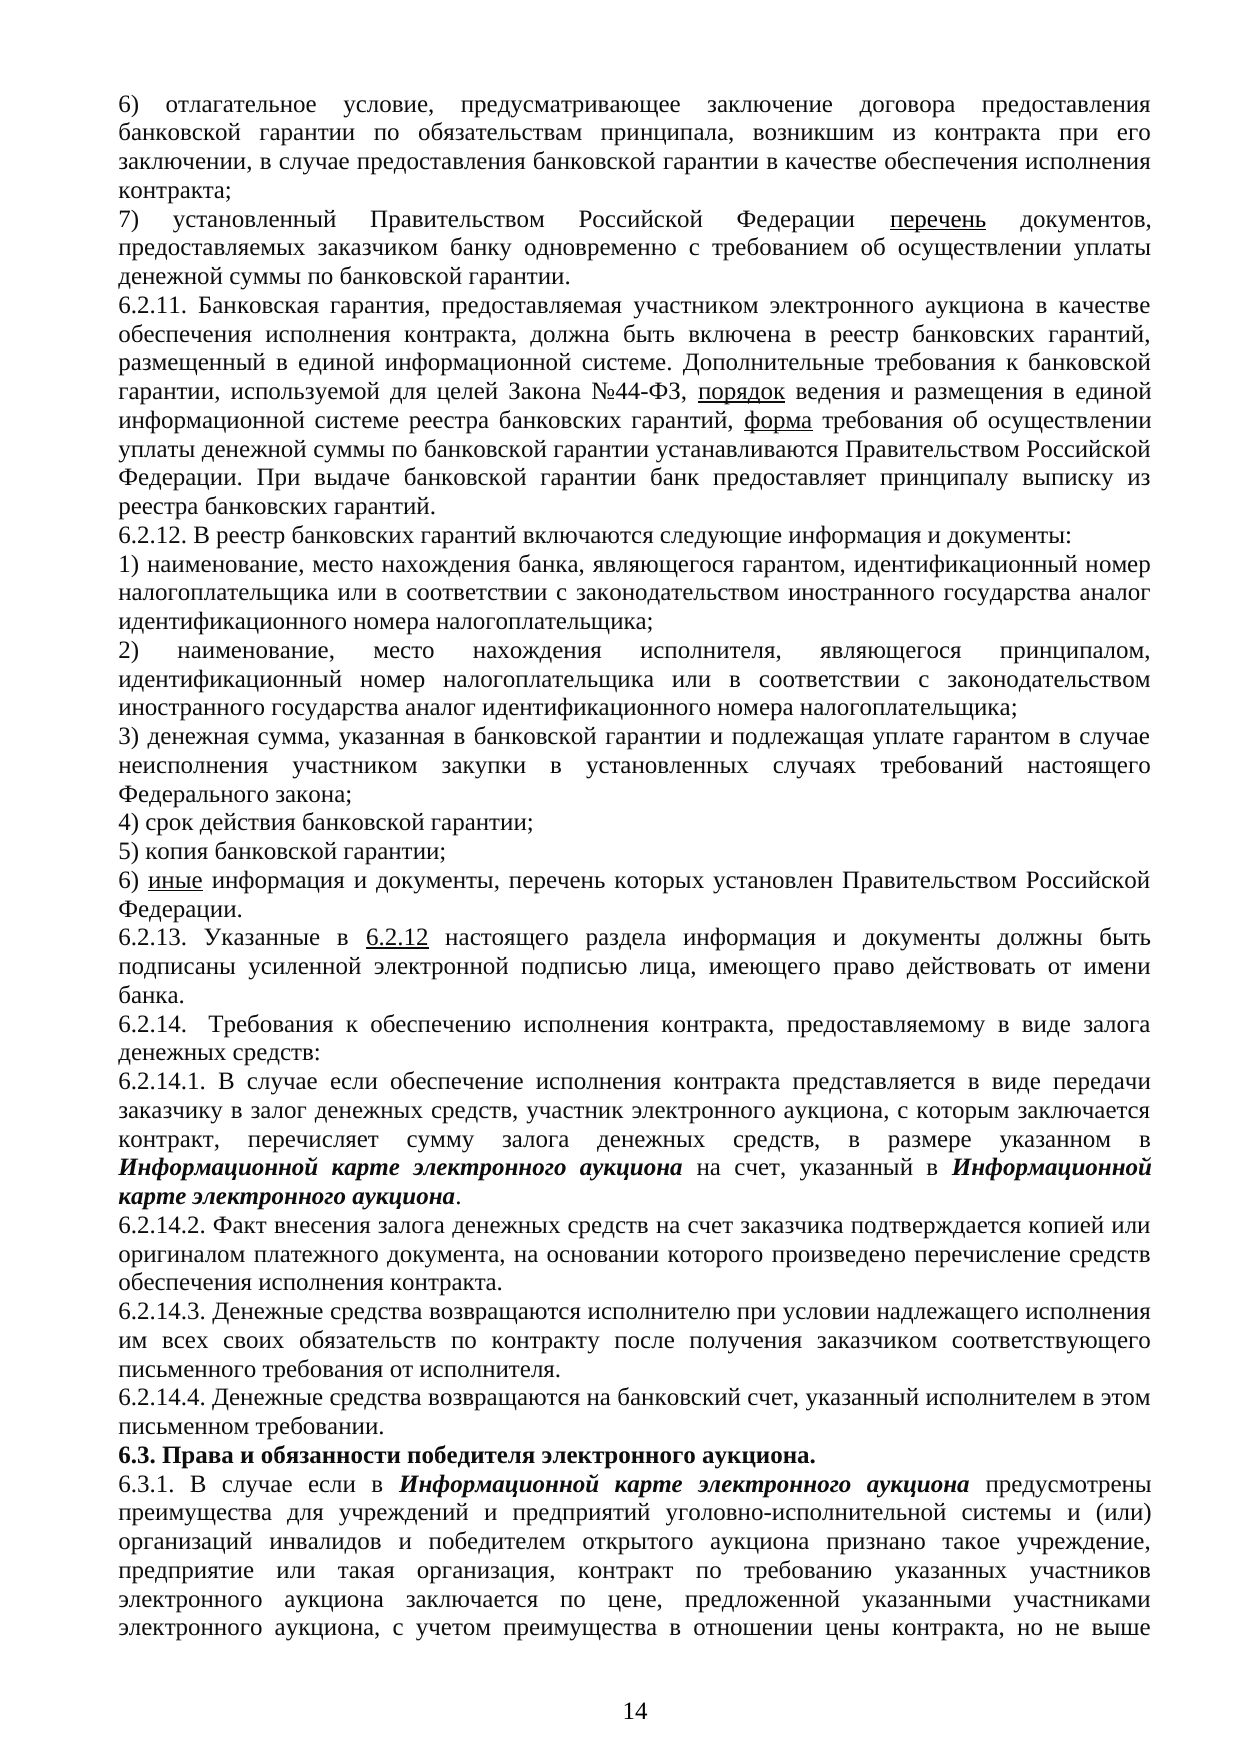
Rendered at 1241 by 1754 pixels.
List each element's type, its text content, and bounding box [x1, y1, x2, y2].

text 6.2.12. В реестр банковских гарантий включаются следующие информация и документы: [118, 520, 1152, 549]
text 6.2.14.1. В случае если обеспечение исполнения контракта представляется в виде передачи заказчику в залог денежных средств, участник электронного аукциона, с которым заключается контракт, перечисляет сумму залога денежных средств, в размере указанном в Информационной карте электронного аукциона на счет, указанный в Информационной карте электронного аукциона. [118, 1066, 1152, 1210]
text 5) копия банковской гарантии; [118, 836, 1152, 865]
text 1) наименование, место нахождения банка, являющегося гарантом, идентификационный номер налогоплательщика или в соответствии с законодательством иностранного государства аналог идентификационного номера налогоплательщика; [118, 549, 1152, 635]
text 6.2.14. Требования к обеспечению исполнения контракта, предоставляемому в виде залога денежных средств: [118, 1009, 1152, 1066]
text 4) срок действия банковской гарантии; [118, 807, 1152, 836]
text 3) денежная сумма, указанная в банковской гарантии и подлежащая уплате гарантом в случае неисполнения участником закупки в установленных случаях требований настоящего Федерального закона; [118, 721, 1152, 807]
text 6.3. Права и обязанности победителя электронного аукциона. [118, 1440, 1152, 1469]
text 6.2.14.4. Денежные средства возвращаются на банковский счет, указанный исполнителем в этом письменном требовании. [118, 1382, 1152, 1440]
text 6) иные информация и документы, перечень которых установлен Правительством Российской Федерации. [118, 865, 1152, 922]
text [118, 1469, 1152, 1641]
text 7) установленный Правительством Российской Федерации перечень документов, предоставляемых заказчиком банку одновременно с требованием об осуществлении уплаты денежной суммы по банковской гарантии. [118, 204, 1152, 290]
text 2) наименование, место нахождения исполнителя, являющегося принципалом, идентификационный номер налогоплательщика или в соответствии с законодательством иностранного государства аналог идентификационного номера налогоплательщика; [118, 635, 1152, 721]
text 6) отлагательное условие, предусматривающее заключение договора предоставления банковской гарантии по обязательствам принципала, возникшим из контракта при его заключении, в случае предоставления банковской гарантии в качестве обеспечения исполнения контракта; [118, 89, 1152, 204]
text 6.2.14.2. Факт внесения залога денежных средств на счет заказчика подтверждается копией или оригиналом платежного документа, на основании которого произведено перечисление средств обеспечения исполнения контракта. [118, 1210, 1152, 1296]
text 6.2.14.3. Денежные средства возвращаются исполнителю при условии надлежащего исполнения им всех своих обязательств по контракту после получения заказчиком соответствующего письменного требования от исполнителя. [118, 1296, 1152, 1382]
text 6.2.13. Указанные в 6.2.12 настоящего раздела информация и документы должны быть подписаны усиленной электронной подписью лица, имеющего право действовать от имени банка. [118, 922, 1152, 1009]
text 6.2.11. Банковская гарантия, предоставляемая участником электронного аукциона в качестве обеспечения исполнения контракта, должна быть включена в реестр банковских гарантий, размещенный в единой информационной системе. Дополнительные требования к банковской гарантии, используемой для целей Закона №44-ФЗ, порядок ведения и размещения в единой информационной системе реестра банковских гарантий, форма требования об осуществлении уплаты денежной суммы по банковской гарантии устанавливаются Правительством Российской Федерации. При выдаче банковской гарантии банк предоставляет принципалу выписку из реестра банковских гарантий. [118, 290, 1152, 520]
